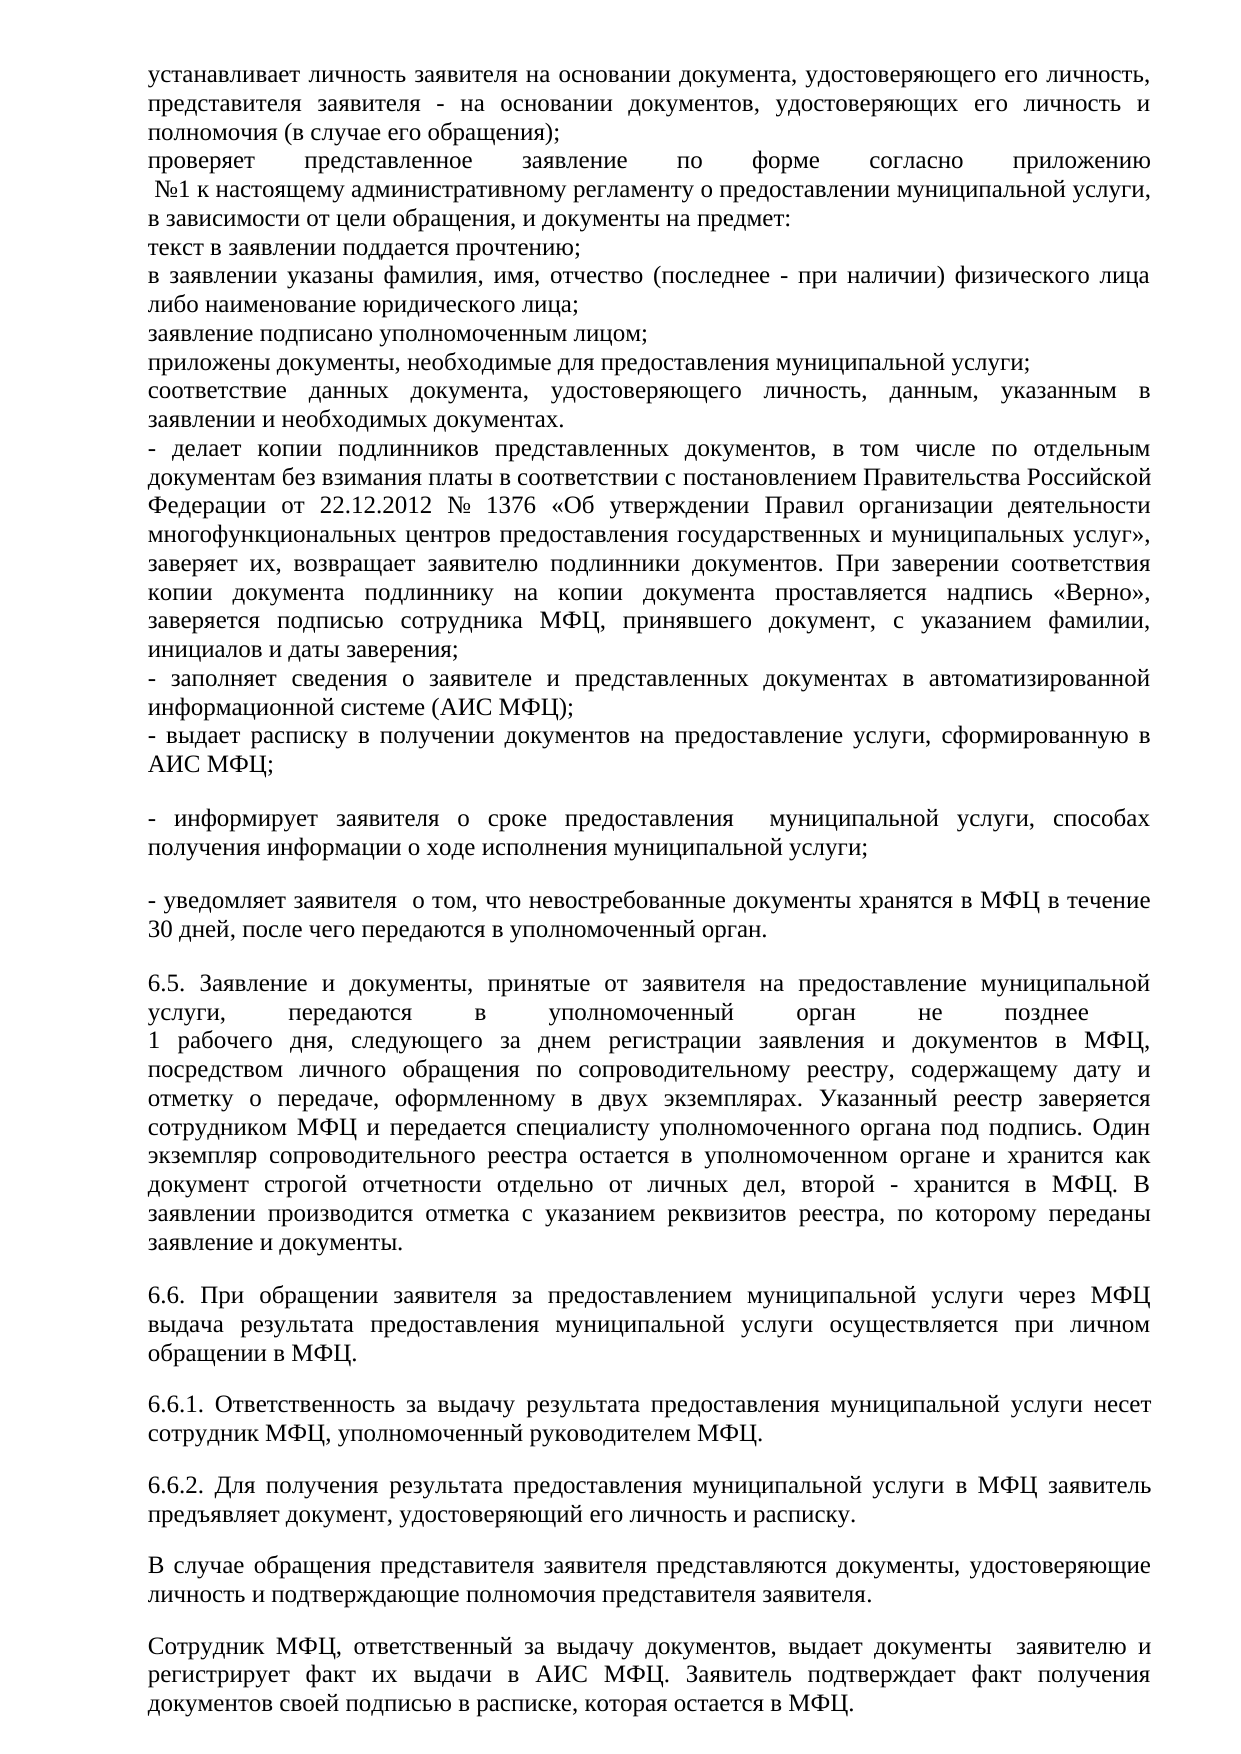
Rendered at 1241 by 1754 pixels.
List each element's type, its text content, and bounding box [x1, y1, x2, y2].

text В случае обращения представителя заявителя представляются документы, удостоверяющие личность и подтверждающие полномочия представителя заявителя. [148, 1550, 1152, 1608]
text - заполняет сведения о заявителе и представленных документах в автоматизированной информационной системе (АИС МФЦ); [148, 663, 1152, 720]
text устанавливает личность заявителя на основании документа, удостоверяющего его личность, представителя заявителя - на основании документов, удостоверяющих его личность и полномочия (в случае его обращения); [148, 59, 1152, 145]
text 6.6.1. Ответственность за выдачу результата предоставления муниципальной услуги несет сотрудник МФЦ, уполномоченный руководителем МФЦ. [148, 1389, 1152, 1447]
text - уведомляет заявителя о том, что невостребованные документы хранятся в МФЦ в течение 30 дней, после чего передаются в уполномоченный орган. [148, 885, 1152, 943]
text - делает копии подлинников представленных документов, в том числе по отдельным документам без взимания платы в соответствии с постановлением Правительства Российской Федерации от 22.12.2012 № 1376 «Об утверждении Правил организации деятельности многофункциональных центров предоставления государственных и муниципальных услуг», заверяет их, возвращает заявителю подлинники документов. При заверении соответствия копии документа подлиннику на копии документа проставляется надпись «Верно», заверяется подписью сотрудника МФЦ, принявшего документ, с указанием фамилии, инициалов и даты заверения; [148, 433, 1152, 663]
text 6.6. При обращении заявителя за предоставлением муниципальной услуги через МФЦ выдача результата предоставления муниципальной услуги осуществляется при личном обращении в МФЦ. [148, 1280, 1152, 1367]
text приложены документы, необходимые для предоставления муниципальной услуги; [148, 347, 1152, 375]
text соответствие данных документа, удостоверяющего личность, данным, указанным в заявлении и необходимых документах. [148, 375, 1152, 433]
text текст в заявлении поддается прочтению; [148, 232, 1152, 260]
text Сотрудник МФЦ, ответственный за выдачу документов, выдает документы заявителю и регистрирует факт их выдачи в АИС МФЦ. Заявитель подтверждает факт получения документов своей подписью в расписке, которая остается в МФЦ. [148, 1631, 1152, 1717]
text заявление подписано уполномоченным лицом; [148, 318, 1152, 347]
text 6.6.2. Для получения результата предоставления муниципальной услуги в МФЦ заявитель предъявляет документ, удостоверяющий его личность и расписку. [148, 1470, 1152, 1527]
text 6.5. Заявление и документы, принятые от заявителя на предоставление муниципальной услуги, передаются в уполномоченный орган не позднее 1 рабочего дня, следующего за днем регистрации заявления и документов в МФЦ, посредством личного обращения по сопроводительному реестру, содержащему дату и отметку о передаче, оформленному в двух экземплярах. Указанный реестр заверяется сотрудником МФЦ и передается специалисту уполномоченного органа под подпись. Один экземпляр сопроводительного реестра остается в уполномоченном органе и хранится как документ строгой отчетности отдельно от личных дел, второй - хранится в МФЦ. В заявлении производится отметка с указанием реквизитов реестра, по которому переданы заявление и документы. [148, 968, 1152, 1255]
text - выдает расписку в получении документов на предоставление услуги, сформированную в АИС МФЦ; [148, 720, 1152, 778]
text проверяет представленное заявление по форме согласно приложению №1 к настоящему административному регламенту о предоставлении муниципальной услуги, в зависимости от цели обращения, и документы на предмет: [148, 145, 1152, 232]
text в заявлении указаны фамилия, имя, отчество (последнее - при наличии) физического лица либо наименование юридического лица; [148, 260, 1152, 318]
text - информирует заявителя о сроке предоставления муниципальной услуги, способах получения информации о ходе исполнения муниципальной услуги; [148, 803, 1152, 860]
